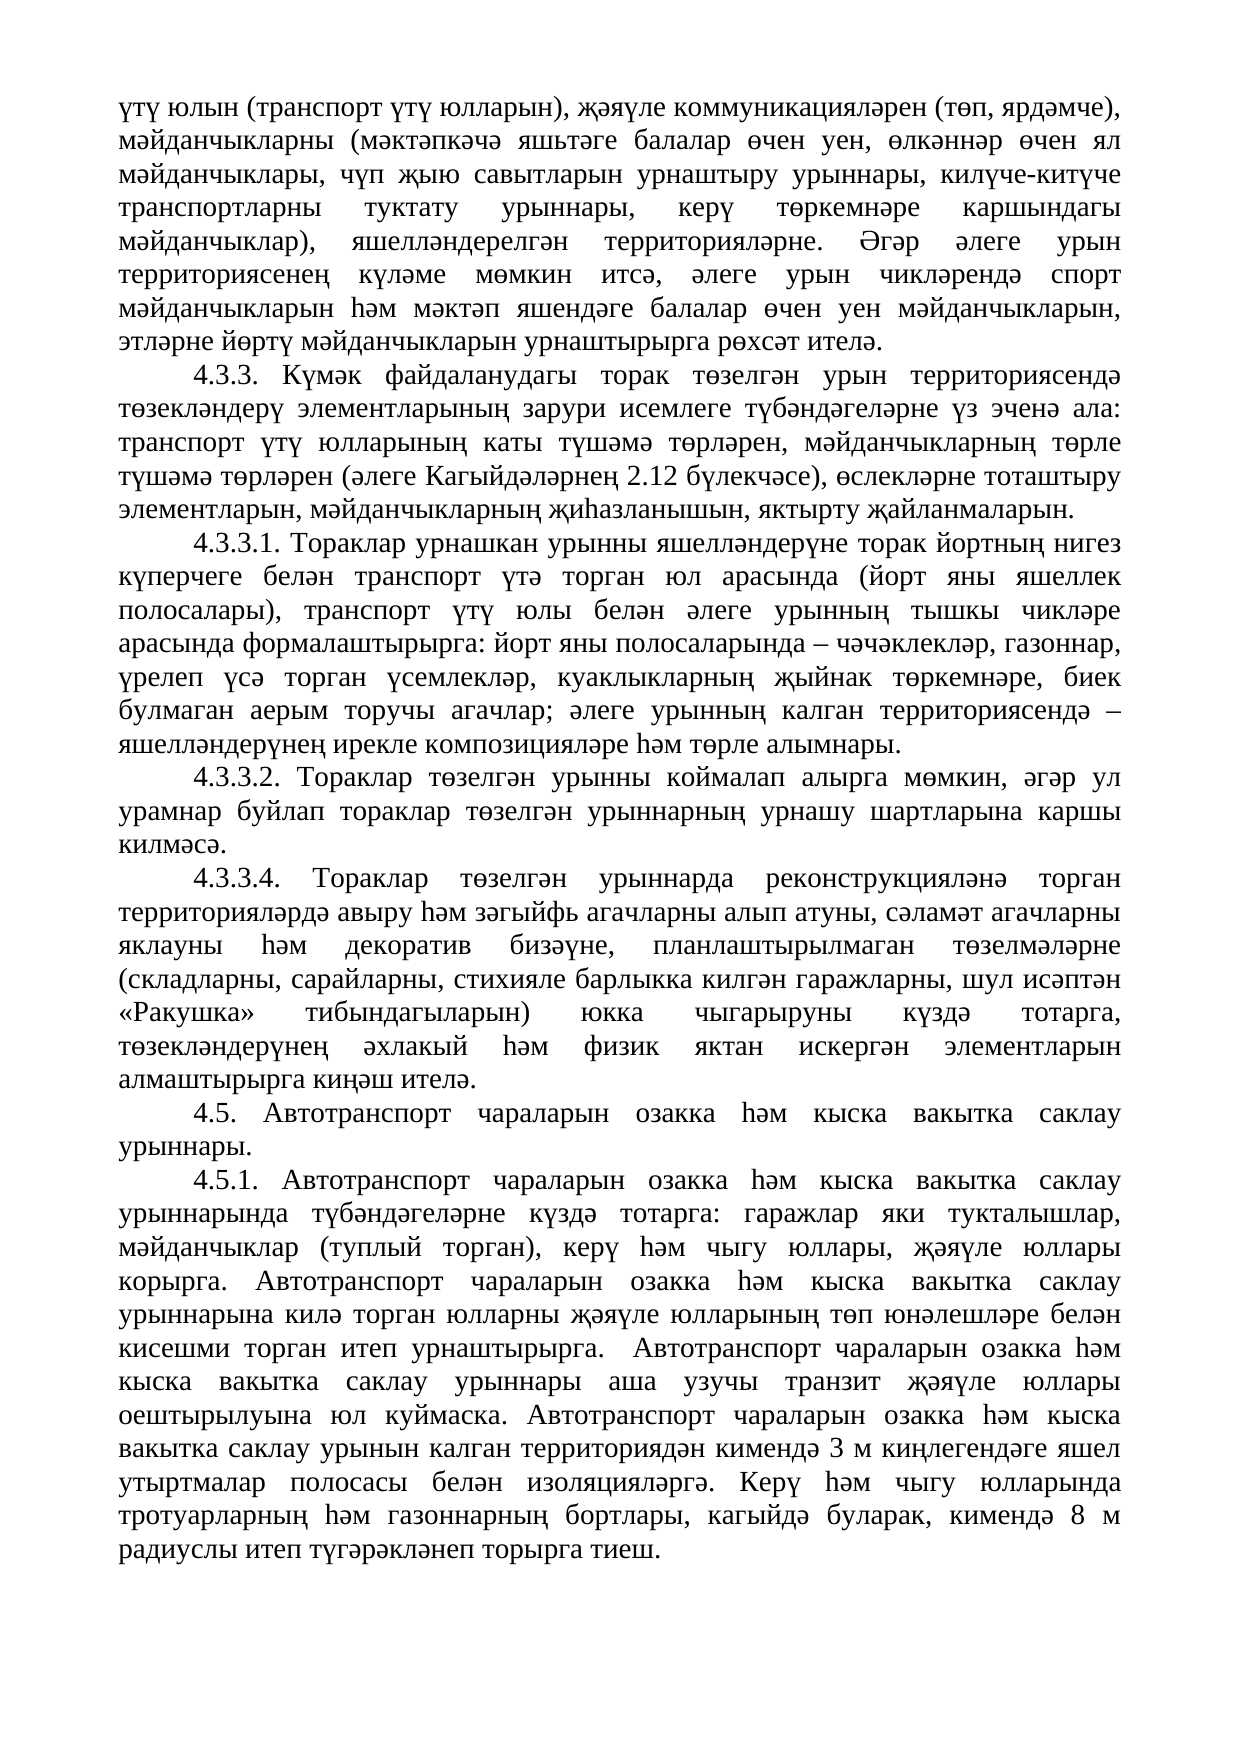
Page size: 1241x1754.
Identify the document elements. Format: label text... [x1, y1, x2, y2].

text 4.3.3.1. Тораклар урнашкан урынны яшелләндерүне торак йортның нигез күперчеге белән транспорт үтә торган юл арасында (йорт яны яшеллек полосалары), транспорт үтү юлы белән әлеге урынның тышкы чикләре арасында формалаштырырга: йорт яны полосаларында – чәчәклекләр, газоннар, үрелеп үсә торган үсемлекләр, куаклыкларның җыйнак төркемнәре, биек булмаган аерым торучы агачлар; әлеге урынның калган территориясендә – яшелләндерүнең ирекле композицияләре һәм төрле алымнары. [118, 525, 1122, 759]
text 4.5.1. Автотранспорт чараларын озакка һәм кыска вакытка саклау урыннарында түбәндәгеләрне күздә тотарга: гаражлар яки тукталышлар, мәйданчыклар (туплый торган), керү һәм чыгу юллары, җәяүле юллары корырга. Автотранспорт чараларын озакка һәм кыска вакытка саклау урыннарына килә торган юлларны җәяүле юлларының төп юнәлешләре белән кисешми торган итеп урнаштырырга. Автотранспорт чараларын озакка һәм кыска вакытка саклау урыннары аша узучы транзит җәяүле юллары оештырылуына юл куймаска. Автотранспорт чараларын озакка һәм кыска вакытка саклау урынын калган территориядән кимендә 3 м киңлегендәге яшел утыртмалар полосасы белән изоляцияләргә. Керү һәм чыгу юлларында тротуарларның һәм газоннарның бортлары, кагыйдә буларак, кимендә 8 м радиуслы итеп түгәрәкләнеп торырга тиеш. [118, 1162, 1122, 1564]
text 4.3.3.4. Тораклар төзелгән урыннарда реконструкцияләнә торган территорияләрдә авыру һәм зәгыйфь агачларны алып атуны, сәламәт агачларны яклауны һәм декоратив бизәүне, планлаштырылмаган төзелмәләрне (складларны, сарайларны, стихияле барлыкка килгән гаражларны, шул исәптән «Ракушка» тибындагыларын) юкка чыгарыруны күздә тотарга, төзекләндерүнең әхлакый һәм физик яктан искергән элементларын алмаштырырга киңәш ителә. [118, 860, 1122, 1095]
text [118, 89, 1122, 357]
text 4.5. Автотранспорт чараларын озакка һәм кыска вакытка саклау урыннары. [118, 1095, 1122, 1162]
text 4.3.3.2. Тораклар төзелгән урынны коймалап алырга мөмкин, әгәр ул урамнар буйлап тораклар төзелгән урыннарның урнашу шартларына каршы килмәсә. [118, 759, 1122, 860]
text 4.3.3. Күмәк файдаланудагы торак төзелгән урын территориясендә төзекләндерү элементларының зарури исемлеге түбәндәгеләрне үз эченә ала: транспорт үтү юлларының каты түшәмә төрләрен, мәйданчыкларның төрле түшәмә төрләрен (әлеге Кагыйдәләрнең 2.12 бүлекчәсе), өслекләрне тоташтыру элементларын, мәйданчыкларның җиһазланышын, яктырту җайланмаларын. [118, 357, 1122, 525]
